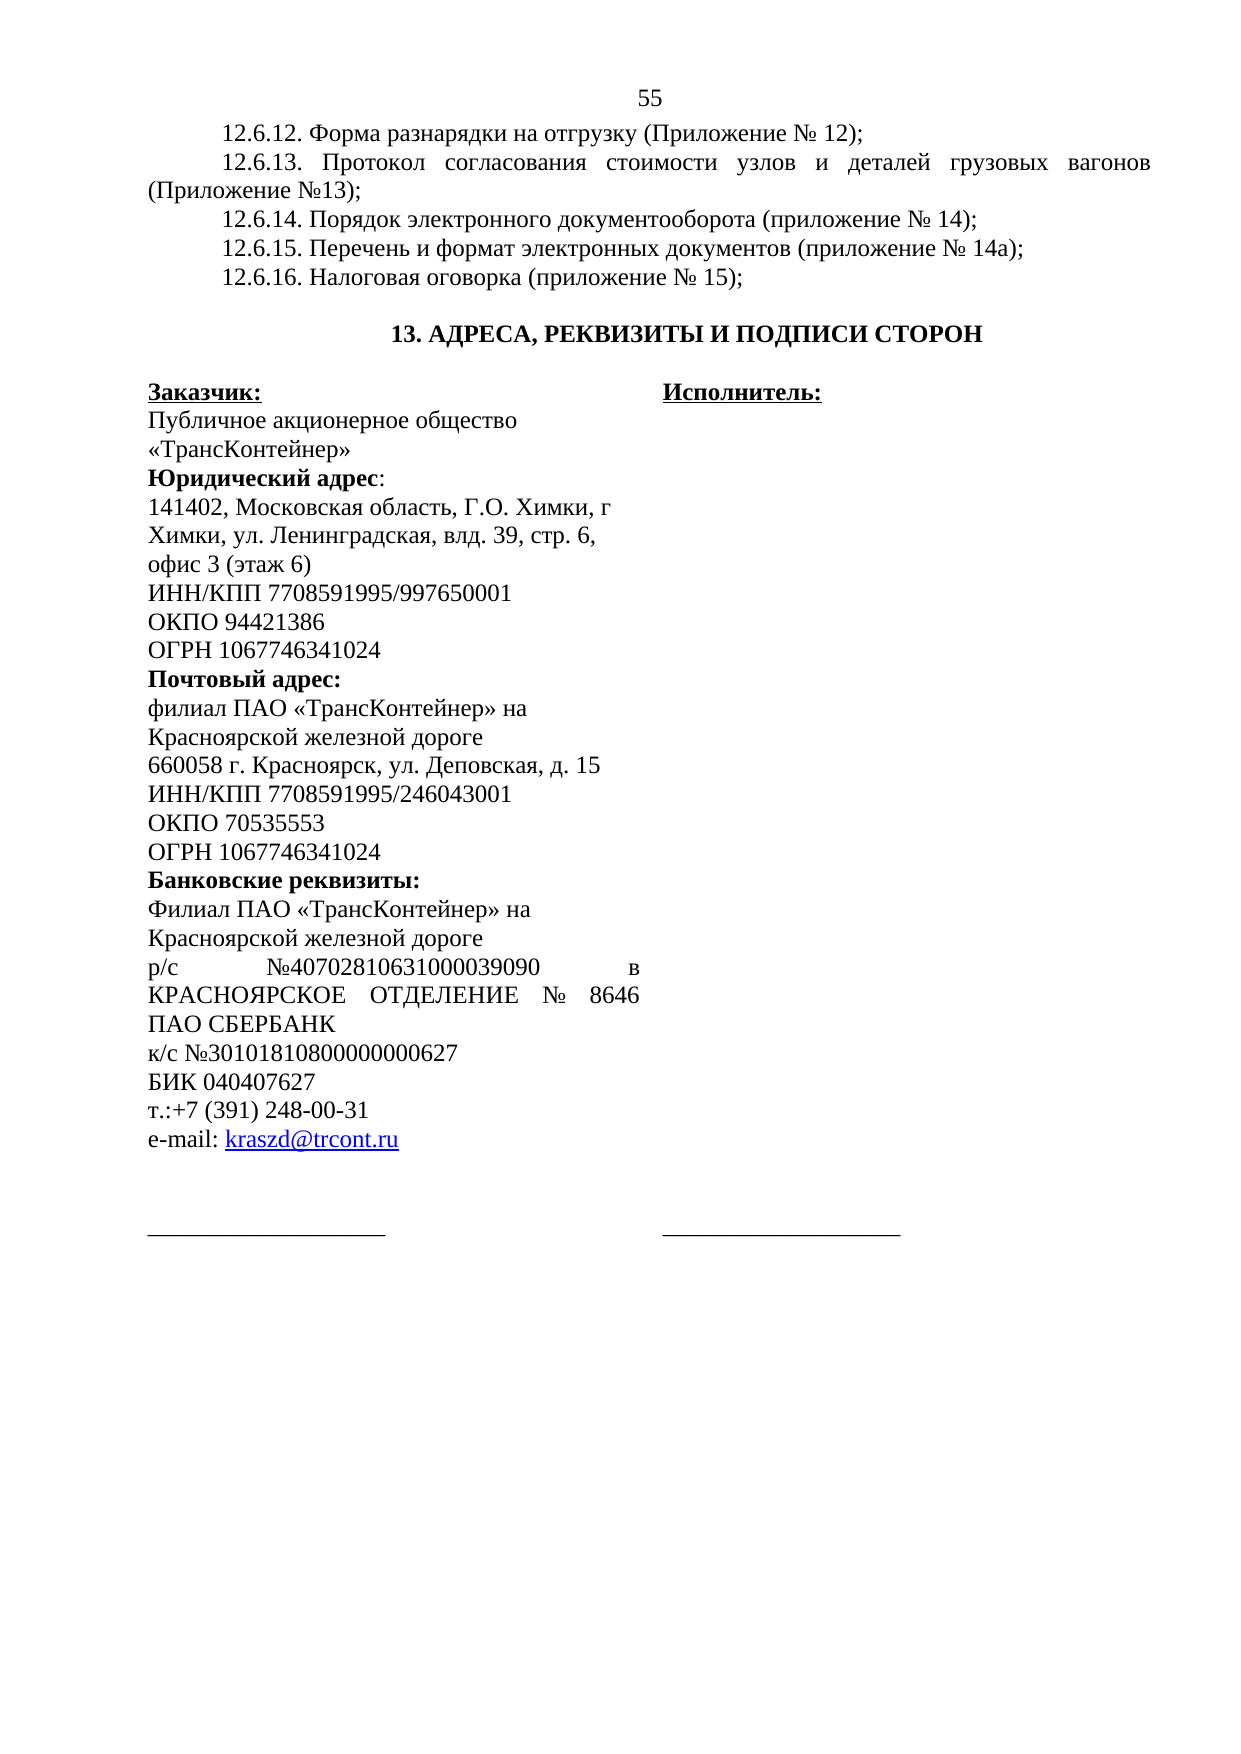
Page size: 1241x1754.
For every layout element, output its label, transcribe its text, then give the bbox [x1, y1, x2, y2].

text 12.6.15. Перечень и формат электронных документов (приложение № 14а); [148, 233, 1152, 262]
text 12.6.13. Протокол согласования стоимости узлов и деталей грузовых вагонов (Приложение №13); [148, 147, 1152, 204]
text 12.6.16. Налоговая оговорка (приложение № 15); [148, 262, 1152, 291]
table_header Исполнитель: ___________________ [651, 377, 1139, 1239]
text 12.6.12. Форма разнарядки на отгрузку (Приложение № 12); [148, 118, 1152, 147]
text 12.6.14. Порядок электронного документооборота (приложение № 14); [148, 204, 1152, 233]
table_header Заказчик: Публичное акционерное общество «ТрансКонтейнер» Юридический адрес: 141402, Московская область, Г.О. Химки, г Химки, ул. Ленинградская, влд. 39, стр. 6, офис 3 (этаж 6) ИНН/КПП 7708591995/997650001 ОКПО 94421386 ОГРН 1067746341024 Почтовый адрес: филиал ПАО «ТрансКонтейнер» на Красноярской железной дороге 660058 г. Красноярск, ул. Деповская, д. 15 ИНН/КПП 7708591995/246043001 ОКПО 70535553 ОГРН 1067746341024 Банковские реквизиты: Филиал ПАО «ТрансКонтейнер» на Красноярской железной дороге р/с №40702810631000039090 в КРАСНОЯРСКОЕ ОТДЕЛЕНИЕ № 8646 ПАО СБЕРБАНК к/с №30101810800000000627 БИК 040407627 т.:+7 (391) 248-00-31 e-mail: kraszd@trcont.ru ___________________ [136, 377, 651, 1239]
text 13. АДРЕСА, РЕКВИЗИТЫ И ПОДПИСИ СТОРОН [148, 319, 1152, 348]
